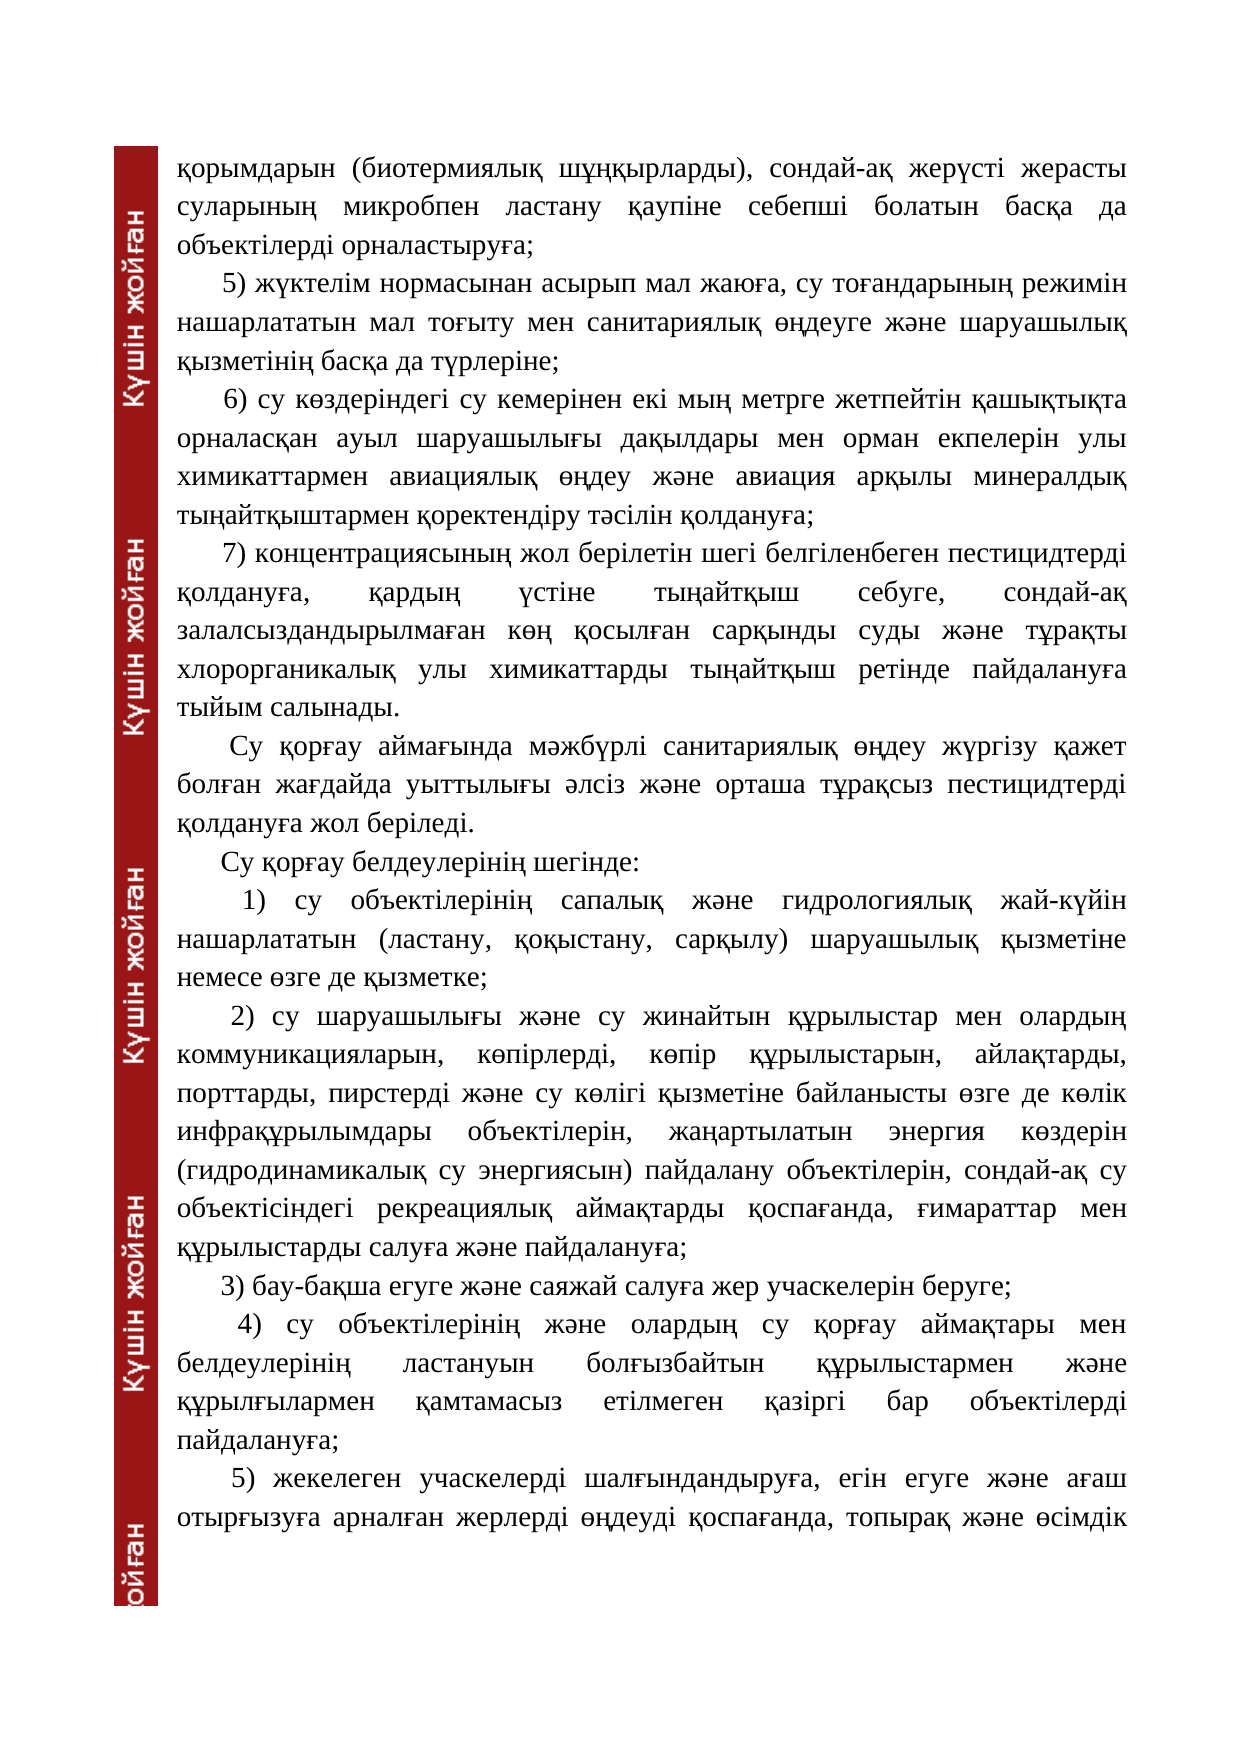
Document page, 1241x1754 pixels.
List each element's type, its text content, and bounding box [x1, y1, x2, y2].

picture [114, 530, 158, 535]
text 6) су көздеріндегі су кемерінен екі мың метрге жетпейтін қашықтықта орналасқан ауыл шаруашылығы дақылдары мен орман екпелерін улы химикаттармен авиациялық өңдеу және авиация арқылы минералдық тыңайтқыштармен қоректендіру тәсілін қолдануға; [112, 381, 1128, 530]
text 4) су объектілерінің және олардың су қорғау аймақтары мен белдеулерінің ластануын болғызбайтын құрылыстармен және құрылғылармен қамтамасыз етілмеген қазіргі бар объектілерді пайдалануға; [112, 1306, 1128, 1455]
picture [114, 839, 158, 844]
text 2) су шаруашылығы және су жинайтын құрылыстар мен олардың коммуникацияларын, көпірлерді, көпір құрылыстарын, айлақтарды, порттарды, пирстерді және су көлігі қызметіне байланысты өзге де көлік инфрақұрылымдары объектілерін, жаңартылатын энергия көздерін (гидродинамикалық су энергиясын) пайдалану объектілерін, сондай-ақ су объектісіндегі рекреациялық аймақтарды қоспағанда, ғимараттар мен құрылыстарды салуға және пайдалануға; [112, 998, 1128, 1263]
picture [114, 1532, 158, 1606]
text Су қорғау белдеулерінің шегінде: [112, 844, 1128, 877]
picture [114, 993, 158, 998]
text 5) жүктелім нормасынан асырып мал жаюға, су тоғандарының режимін нашарлататын мал тоғыту мен санитариялық өңдеуге және шаруашылық қызметінің басқа да түрлеріне; [112, 266, 1128, 376]
picture [114, 1301, 158, 1306]
picture [114, 146, 158, 150]
picture [114, 261, 158, 266]
text Су қорғау аймағында мәжбүрлі санитариялық өңдеу жүргізу қажет болған жағдайда уыттылығы әлсіз және орташа тұрақсыз пестицидтерді қолдануға жол беріледі. [112, 728, 1128, 839]
picture [114, 723, 158, 728]
picture [114, 877, 158, 882]
text 1) су объектілерінің сапалық және гидрологиялық жай-күйін нашарлататын (ластану, қоқыстану, сарқылу) шаруашылық қызметіне немесе өзге де қызметке; [112, 882, 1128, 993]
text 7) концентрациясының жол берілетін шегі белгіленбеген пестицидтерді қолдануға, қардың үстіне тыңайтқыш себуге, сондай-ақ залалсыздандырылмаған көң қосылған сарқынды суды және тұрақты хлорорганикалық улы химикаттарды тыңайтқыш ретінде пайдалануға тыйым салынады. [112, 535, 1128, 723]
picture [114, 1455, 158, 1460]
picture [114, 376, 158, 381]
text 3) бау-бақша егуге және саяжай салуға жер учаскелерін беруге; [112, 1268, 1128, 1301]
picture [114, 1263, 158, 1268]
